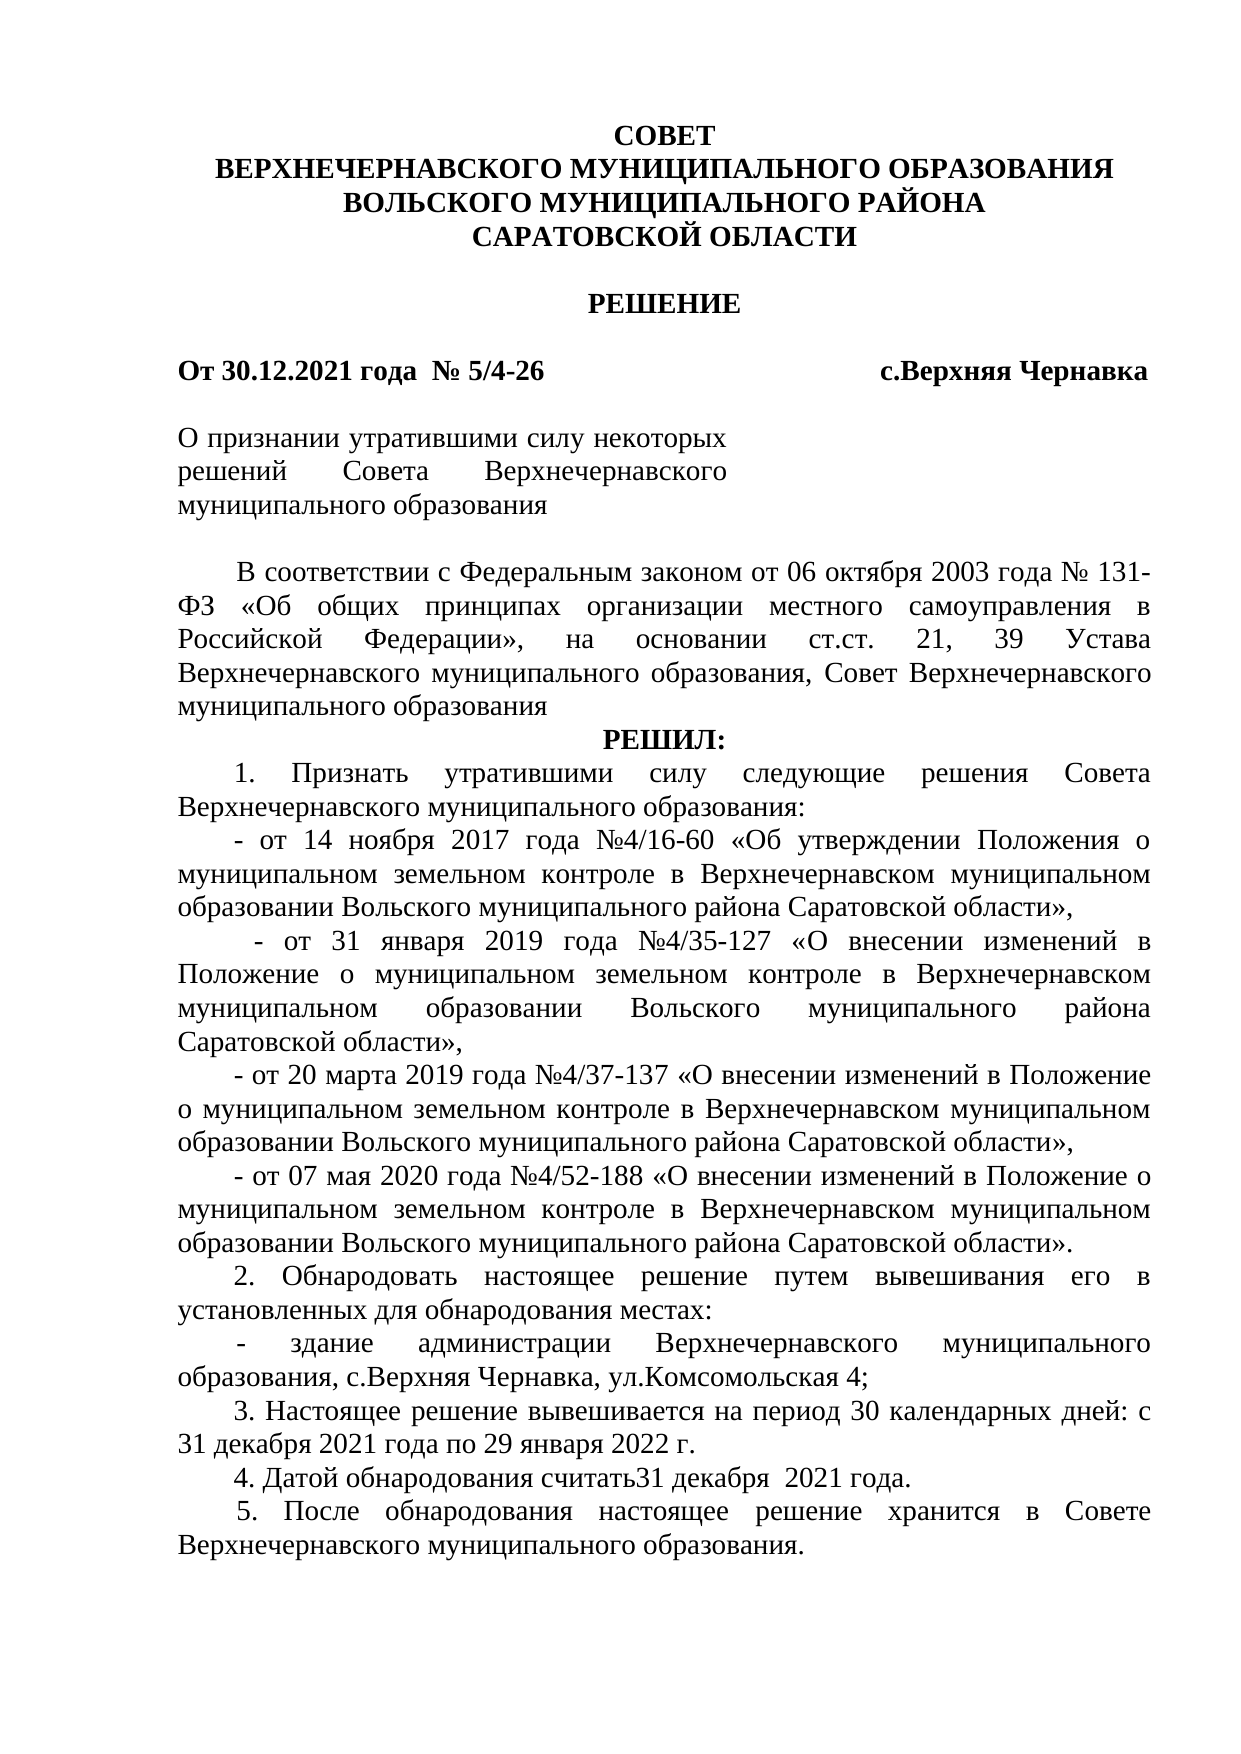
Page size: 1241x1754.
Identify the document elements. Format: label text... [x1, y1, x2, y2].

text РЕШЕНИЕ [177, 286, 1152, 319]
text ВОЛЬСКОГО МУНИЦИПАЛЬНОГО РАЙОНА [177, 185, 1152, 219]
text - от 31 января 2019 года №4/35-127 «О внесении изменений в Положение о муниципальном земельном контроле в Верхнечернавском муниципальном образовании Вольского муниципального района Саратовской области», [177, 923, 1152, 1057]
text - от 14 ноября 2017 года №4/16-60 «Об утверждении Положения о муниципальном земельном контроле в Верхнечернавском муниципальном образовании Вольского муниципального района Саратовской области», [177, 822, 1152, 923]
table_header О признании утратившими силу некоторых решений Совета Верхнечернавского муниципального образования [166, 420, 738, 521]
text От 30.12.2021 года № 5/4-26 с.Верхняя Чернавка [177, 353, 1152, 386]
text В соответствии с Федеральным законом от 06 октября 2003 года № 131-ФЗ «Об общих принципах организации местного самоуправления в Российской Федерации», на основании ст.ст. 21, 39 Устава Верхнечернавского муниципального образования, Совет Верхнечернавского муниципального образования [177, 554, 1152, 722]
text - от 07 мая 2020 года №4/52-188 «О внесении изменений в Положение о муниципальном земельном контроле в Верхнечернавском муниципальном образовании Вольского муниципального района Саратовской области». [177, 1158, 1152, 1258]
text 2. Обнародовать настоящее решение путем вывешивания его в установленных для обнародования местах: [177, 1258, 1152, 1326]
text 3. Настоящее решение вывешивается на период 30 календарных дней: с 31 декабря 2021 года по 29 января 2022 г. [177, 1393, 1152, 1460]
text - от 20 марта 2019 года №4/37-137 «О внесении изменений в Положение о муниципальном земельном контроле в Верхнечернавском муниципальном образовании Вольского муниципального района Саратовской области», [177, 1057, 1152, 1158]
text 1. Признать утратившими силу следующие решения Совета Верхнечернавского муниципального образования: [177, 755, 1152, 822]
text РЕШИЛ: [177, 722, 1152, 755]
title - здание администрации Верхнечернавского муниципального образования, с.Верхняя Чернавка, ул.Комсомольская 4; [177, 1326, 1152, 1393]
title 5. После обнародования настоящее решение хранится в Совете Верхнечернавского муниципального образования. [177, 1493, 1152, 1560]
title 4. Датой обнародования считать31 декабря 2021 года. [177, 1460, 1152, 1493]
text СОВЕТ [177, 118, 1152, 152]
text САРАТОВСКОЙ ОБЛАСТИ [177, 219, 1152, 252]
text ВЕРХНЕЧЕРНАВСКОГО МУНИЦИПАЛЬНОГО ОБРАЗОВАНИЯ [177, 152, 1152, 185]
